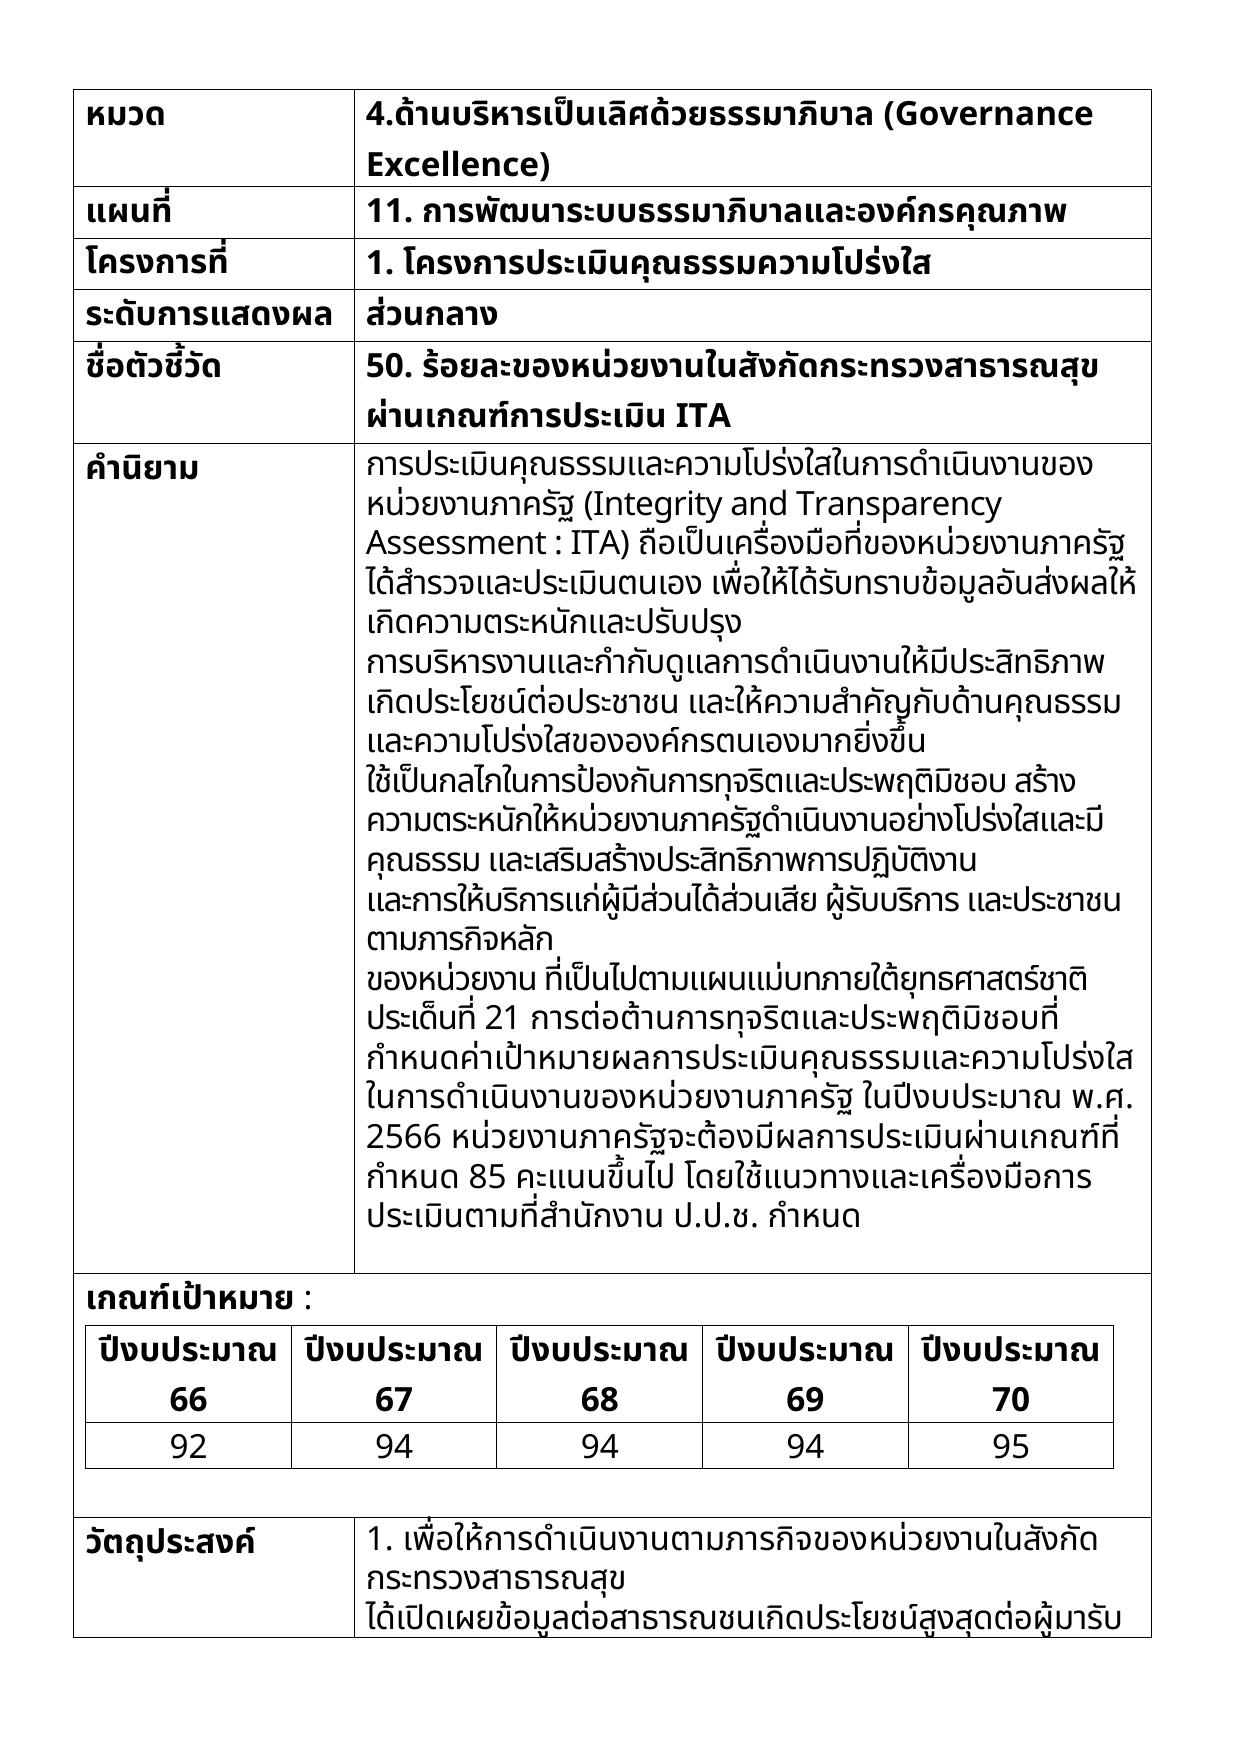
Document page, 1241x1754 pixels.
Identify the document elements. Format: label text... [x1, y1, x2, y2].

table_cell โครงการที่ [74, 239, 354, 289]
table_cell 11. การพัฒนาระบบธรรมาภิบาลและองค์กรคุณภาพ [355, 187, 1151, 237]
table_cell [355, 1518, 1151, 1637]
table_header 4.ด้านบริหารเป็นเลิศด้วยธรรมาภิบาล (Governance Excellence) [355, 90, 1151, 186]
table_cell คำนิยาม [74, 444, 354, 1273]
table_cell ชื่อตัวชี้วัด [74, 342, 354, 443]
table_cell ระดับการแสดงผล [74, 290, 354, 341]
table_cell การประเมินคุณธรรมและความโปร่งใสในการดำเนินงานของหน่วยงานภาครัฐ (Integrity and Transparency Assessment : ITA) ถือเป็นเครื่องมือที่ของหน่วยงานภาครัฐได้สำรวจและประเมินตนเอง เพื่อให้ได้รับทราบข้อมูลอันส่งผลให้เกิดความตระหนักและปรับปรุง การบริหารงานและกำกับดูแลการดำเนินงานให้มีประสิทธิภาพ เกิดประโยชน์ต่อประชาชน และให้ความสำคัญกับด้านคุณธรรมและความโปร่งใสขององค์กรตนเองมากยิ่งขึ้น ใช้เป็นกลไกในการป้องกันการทุจริตและประพฤติมิชอบ สร้างความตระหนักให้หน่วยงานภาครัฐดำเนินงานอย่างโปร่งใสและมีคุณธรรม และเสริมสร้างประสิทธิภาพการปฏิบัติงาน และการให้บริการแก่ผู้มีส่วนได้ส่วนเสีย ผู้รับบริการ และประชาชน ตามภารกิจหลัก ของหน่วยงาน ที่เป็นไปตามแผนแม่บทภายใต้ยุทธศาสตร์ชาติ ประเด็นที่ 21 การต่อต้านการทุจริตและประพฤติมิชอบที่กำหนดค่าเป้าหมายผลการประเมินคุณธรรมและความโปร่งใสในการดำเนินงานของหน่วยงานภาครัฐ ในปีงบประมาณ พ.ศ. 2566 หน่วยงานภาครัฐจะต้องมีผลการประเมินผ่านเกณฑ์ที่กำหนด 85 คะแนนขึ้นไป โดยใช้แนวทางและเครื่องมือการประเมินตามที่สำนักงาน ป.ป.ช. กำหนด [355, 444, 1151, 1273]
table_cell แผนที่ [74, 187, 354, 237]
table_header หมวด [74, 90, 354, 186]
table_cell เกณฑ์เป้าหมาย : [74, 1274, 1151, 1517]
table_cell วัตถุประสงค์ [74, 1518, 354, 1637]
table_cell 50. ร้อยละของหน่วยงานในสังกัดกระทรวงสาธารณสุขผ่านเกณฑ์การประเมิน ITA [355, 342, 1151, 443]
table_cell ส่วนกลาง [355, 290, 1151, 341]
table_cell 1. โครงการประเมินคุณธรรมความโปร่งใส [355, 239, 1151, 289]
